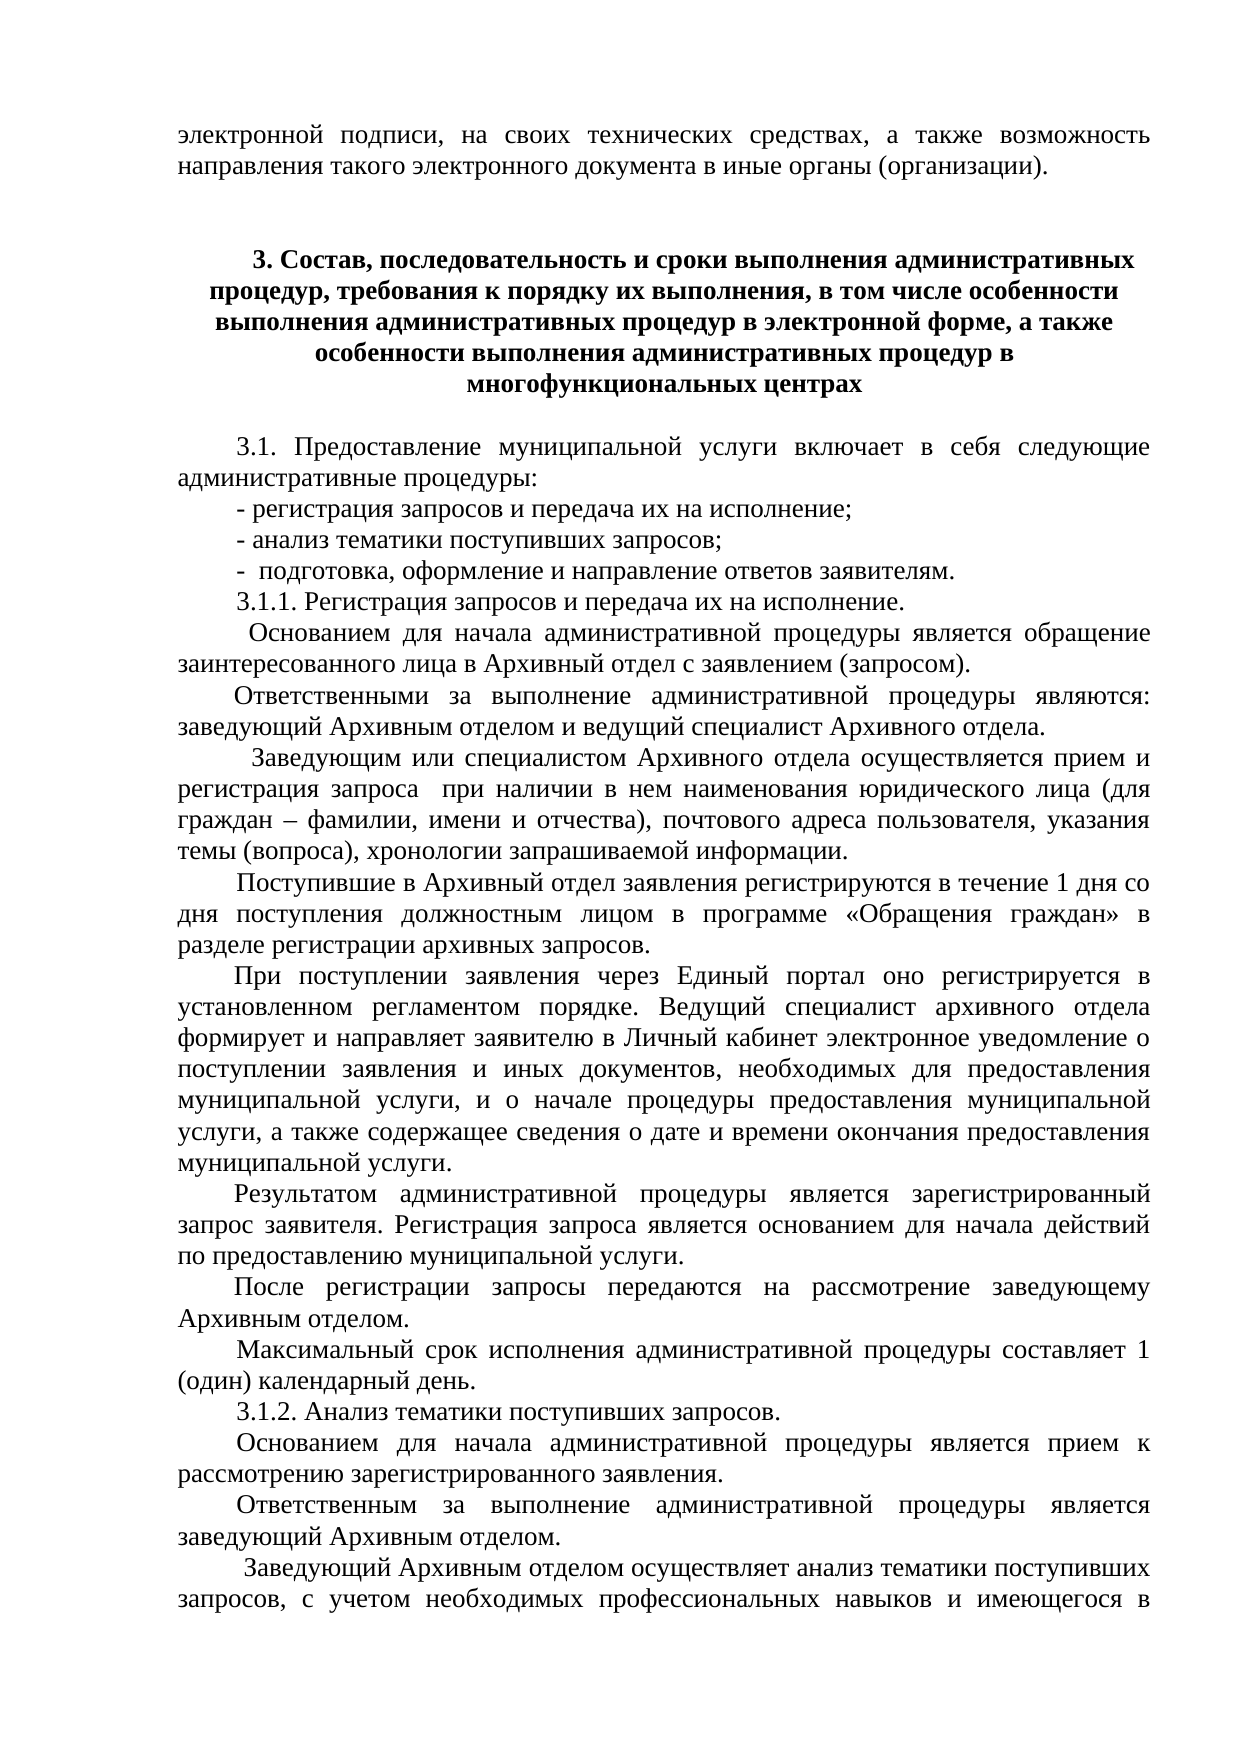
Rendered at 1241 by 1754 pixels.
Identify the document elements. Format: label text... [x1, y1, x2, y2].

text 3.1.2. Анализ тематики поступивших запросов. [177, 1395, 1152, 1426]
text - подготовка, оформление и направление ответов заявителям. [177, 554, 1152, 585]
text При поступлении заявления через Единый портал оно регистрируется в установленном регламентом порядке. Ведущий специалист архивного отдела формирует и направляет заявителю в Личный кабинет электронное уведомление о поступлении заявления и иных документов, необходимых для предоставления муниципальной услуги, и о начале процедуры предоставления муниципальной услуги, а также содержащее сведения о дате и времени окончания предоставления муниципальной услуги. [177, 959, 1152, 1177]
text 3. Состав, последовательность и сроки выполнения административных процедур, требования к порядку их выполнения, в том числе особенности выполнения административных процедур в электронной форме, а также особенности выполнения административных процедур в многофункциональных центрах [177, 243, 1152, 398]
text 3.1.1. Регистрация запросов и передача их на исполнение. [177, 585, 1152, 616]
text Ответственными за выполнение административной процедуры являются: заведующий Архивным отделом и ведущий специалист Архивного отдела. [177, 679, 1152, 741]
text Основанием для начала административной процедуры является обращение заинтересованного лица в Архивный отдел с заявлением (запросом). [177, 616, 1152, 679]
text - анализ тематики поступивших запросов; [177, 523, 1152, 554]
text Заведующим или специалистом Архивного отдела осуществляется прием и регистрация запроса при наличии в нем наименования юридического лица (для граждан – фамилии, имени и отчества), почтового адреса пользователя, указания темы (вопроса), хронологии запрашиваемой информации. [177, 741, 1152, 866]
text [177, 1551, 1152, 1613]
text Результатом административной процедуры является зарегистрированный запрос заявителя. Регистрация запроса является основанием для начала действий по предоставлению муниципальной услуги. [177, 1177, 1152, 1271]
text Максимальный срок исполнения административной процедуры составляет 1 (один) календарный день. [177, 1333, 1152, 1395]
text - регистрация запросов и передача их на исполнение; [177, 492, 1152, 523]
text После регистрации запросы передаются на рассмотрение заведующему Архивным отделом. [177, 1271, 1152, 1333]
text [177, 118, 1152, 180]
text Ответственным за выполнение административной процедуры является заведующий Архивным отделом. [177, 1488, 1152, 1551]
text Основанием для начала административной процедуры является прием к рассмотрению зарегистрированного заявления. [177, 1426, 1152, 1488]
text Поступившие в Архивный отдел заявления регистрируются в течение 1 дня со дня поступления должностным лицом в программе «Обращения граждан» в разделе регистрации архивных запросов. [177, 866, 1152, 959]
text 3.1. Предоставление муниципальной услуги включает в себя следующие административные процедуры: [177, 429, 1152, 492]
